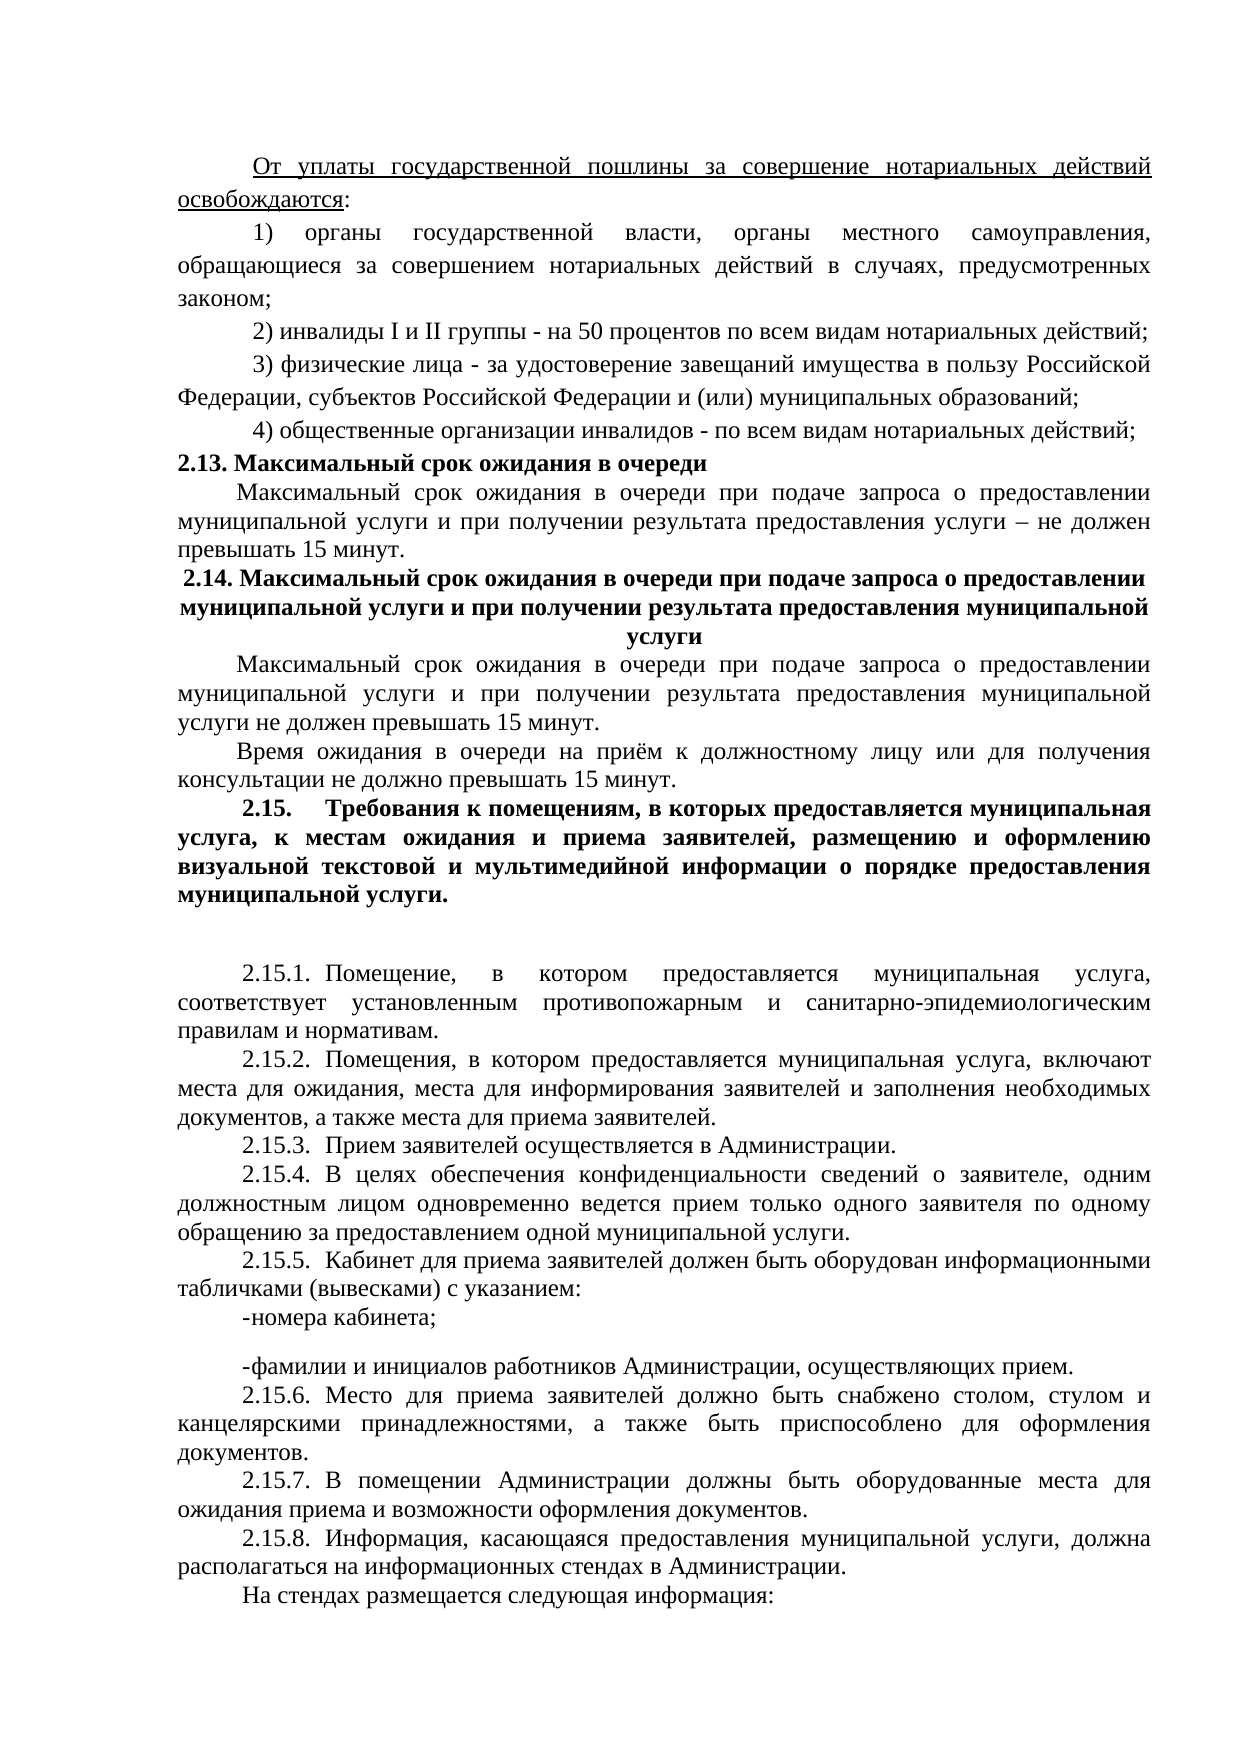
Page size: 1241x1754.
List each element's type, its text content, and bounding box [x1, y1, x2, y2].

text Максимальный срок ожидания в очереди при подаче запроса о предоставлении муниципальной услуги и при получении результата предоставления услуги – не должен превышать 15 минут. [177, 477, 1152, 563]
text 2.13. Максимальный срок ожидания в очереди [177, 448, 1152, 477]
text 1) органы государственной власти, органы местного самоуправления, обращающиеся за совершением нотариальных действий в случаях, предусмотренных законом; [177, 217, 1152, 312]
text 2.15.2. Помещения, в котором предоставляется муниципальная услуга, включают места для ожидания, места для информирования заявителей и заполнения необходимых документов, а также места для приема заявителей. [177, 1044, 1152, 1130]
text Максимальный срок ожидания в очереди при подаче запроса о предоставлении муниципальной услуги и при получении результата предоставления муниципальной услуги не должен превышать 15 минут. [177, 649, 1152, 736]
text 2.15.5. Кабинет для приема заявителей должен быть оборудован информационными табличками (вывесками) с указанием: [177, 1245, 1152, 1302]
text - номера кабинета; [177, 1302, 1152, 1331]
text 4) общественные организации инвалидов - по всем видам нотариальных действий; [177, 415, 1152, 444]
text 2.15.4. В целях обеспечения конфиденциальности сведений о заявителе, одним должностным лицом одновременно ведется прием только одного заявителя по одному обращению за предоставлением одной муниципальной услуги. [177, 1159, 1152, 1245]
text Время ожидания в очереди на приём к должностному лицу или для получения консультации не должно превышать 15 минут. [177, 736, 1152, 793]
text 2.15.6. Место для приема заявителей должно быть снабжено столом, стулом и канцелярскими принадлежностями, а также быть приспособлено для оформления документов. [177, 1380, 1152, 1466]
text 2.15.1. Помещение, в котором предоставляется муниципальная услуга, соответствует установленным противопожарным и санитарно-эпидемиологическим правилам и нормативам. [177, 958, 1152, 1044]
text 3) физические лица - за удостоверение завещаний имущества в пользу Российской Федерации, субъектов Российской Федерации и (или) муниципальных образований; [177, 349, 1152, 411]
text 2.15.8. Информация, касающаяся предоставления муниципальной услуги, должна располагаться на информационных стендах в Администрации. [177, 1523, 1152, 1580]
text 2) инвалиды I и II группы - на 50 процентов по всем видам нотариальных действий; [177, 316, 1152, 345]
text От уплаты государственной пошлины за совершение нотариальных действий освобождаются: [177, 151, 1152, 213]
text На стендах размещается следующая информация: [177, 1580, 1152, 1609]
text 2.15. Требования к помещениям, в которых предоставляется муниципальная услуга, к местам ожидания и приема заявителей, размещению и оформлению визуальной текстовой и мультимедийной информации о порядке предоставления муниципальной услуги. [177, 793, 1152, 908]
text - фамилии и инициалов работников Администрации, осуществляющих прием. [177, 1352, 1152, 1380]
text 2.15.7. В помещении Администрации должны быть оборудованные места для ожидания приема и возможности оформления документов. [177, 1466, 1152, 1523]
text 2.15.3. Прием заявителей осуществляется в Администрации. [177, 1130, 1152, 1159]
text 2.14. Максимальный срок ожидания в очереди при подаче запроса о предоставлении муниципальной услуги и при получении результата предоставления муниципальной услуги [177, 563, 1152, 649]
